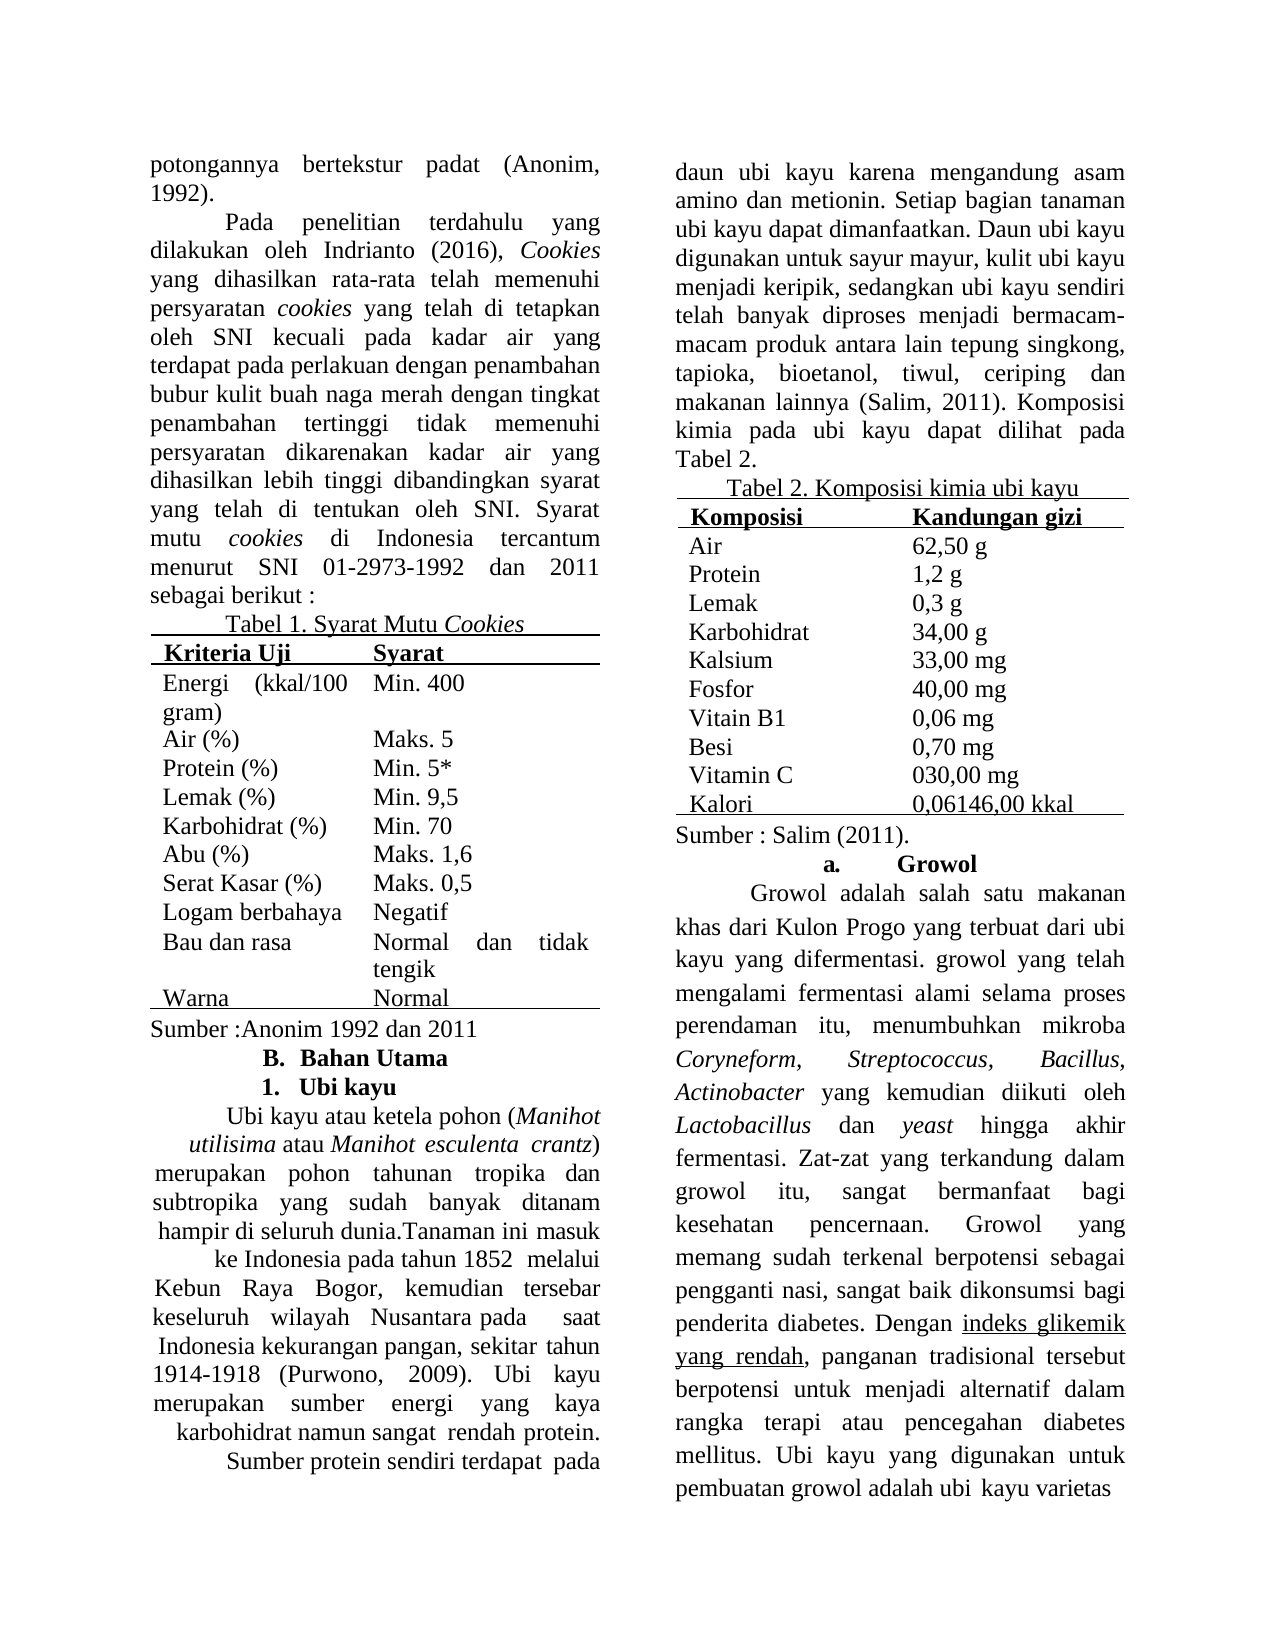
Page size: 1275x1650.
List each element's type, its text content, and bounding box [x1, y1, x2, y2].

table_header Komposisi [668, 504, 860, 533]
table_header Syarat [362, 641, 609, 669]
table_cell 62,50 g [860, 533, 1103, 562]
subtitle Growol [823, 850, 1173, 878]
table_cell Vitain B1 [668, 705, 860, 734]
table_cell 1,2 g [860, 562, 1103, 590]
table_cell Min. 9,5 [362, 784, 609, 813]
table_header Kriteria Uji [142, 641, 362, 669]
text Ubi kayu atau ketela pohon (Manihot utilisima atau Manihot esculenta crantz) merupakan pohon tahunan tropika dan subtropika yang sudah banyak ditanam hampir di seluruh dunia.Tanaman ini masuk ke Indonesia pada tahun 1852 melalui Kebun Raya Bogor, kemudian tersebar keseluruh wilayah Nusantara pada saat Indonesia kekurangan pangan, sekitar tahun 1914-1918 (Purwono, 2009). Ubi kayu merupakan sumber energi yang kaya karbohidrat namun sangat rendah protein. Sumber protein sendiri terdapat pada [150, 1101, 600, 1474]
table_cell Air [668, 533, 860, 562]
list Ubi kayu [261, 1072, 613, 1101]
table_cell 34,00 g [860, 619, 1103, 648]
table_cell Vitamin C [668, 763, 860, 791]
table_cell Bau dan rasa [142, 928, 362, 985]
text daun ubi kayu karena mengandung asam amino dan metionin. Setiap bagian tanaman ubi kayu dapat dimanfaatkan. Daun ubi kayu digunakan untuk sayur mayur, kulit ubi kayu menjadi keripik, sedangkan ubi kayu sendiri telah banyak diproses menjadi bermacam- macam produk antara lain tepung singkong, tapioka, bioetanol, tiwul, ceriping dan makanan lainnya (Salim, 2011). Komposisi kimia pada ubi kayu dapat dilihat pada Tabel 2. [675, 157, 1125, 473]
table_cell Min. 5* [362, 755, 609, 784]
table_cell Warna [142, 985, 362, 1013]
table_cell Serat Kasar (%) [142, 870, 362, 899]
text Tabel 1. Syarat Mutu Cookies [151, 609, 613, 638]
table_cell Kalsium [668, 648, 860, 676]
table_cell Lemak [668, 590, 860, 619]
subtitle Bahan Utama [262, 1043, 613, 1072]
table_cell Karbohidrat (%) [142, 813, 362, 842]
table_cell 33,00 mg [860, 648, 1103, 676]
table_cell 40,00 mg [860, 676, 1103, 705]
table_cell Negatif [362, 899, 609, 928]
table_cell Abu (%) [142, 842, 362, 870]
table_header Kandungan gizi [860, 504, 1103, 527]
table_cell 0,70 mg [860, 734, 1103, 763]
table_cell Protein [668, 562, 860, 590]
text potongannya bertekstur padat (Anonim, 1992). [150, 149, 600, 207]
table_cell Kalori [668, 791, 860, 819]
text Sumber : Salim (2011). [675, 821, 1173, 849]
table_cell Normal [362, 985, 609, 1013]
table_cell 0,06 mg [860, 705, 1103, 734]
table_cell Maks. 0,5 [362, 870, 609, 899]
table_cell Fosfor [668, 676, 860, 705]
table_cell Maks. 1,6 [362, 842, 609, 870]
text Pada penelitian terdahulu yang dilakukan oleh Indrianto (2016), Cookies yang dihasilkan rata-rata telah memenuhi persyaratan cookies yang telah di tetapkan oleh SNI kecuali pada kadar air yang terdapat pada perlakuan dengan penambahan bubur kulit buah naga merah dengan tingkat penambahan tertinggi tidak memenuhi persyaratan dikarenakan kadar air yang dihasilkan lebih tinggi dibandingkan syarat yang telah di tentukan oleh SNI. Syarat mutu cookies di Indonesia tercantum menurut SNI 01-2973-1992 dan 2011 sebagai berikut : [150, 207, 600, 609]
table_cell 0,06146,00 kkal [860, 791, 1103, 814]
table_cell Protein (%) [142, 755, 362, 784]
table_cell Energi (kkal/100 gram) [142, 669, 362, 727]
text Tabel 2. Komposisi kimia ubi kayu [676, 473, 1173, 502]
table_cell Air (%) [142, 727, 362, 755]
text Sumber :Anonim 1992 dan 2011 [150, 1014, 613, 1043]
table_cell 030,00 mg [860, 763, 1103, 791]
table_cell Lemak (%) [142, 784, 362, 813]
table_cell Min. 400 [362, 669, 609, 727]
table_cell Min. 70 [362, 813, 609, 842]
table_cell Logam berbahaya [142, 899, 362, 928]
table_cell 0,3 g [860, 590, 1103, 619]
table_cell Maks. 5 [362, 727, 609, 755]
table_cell Karbohidrat [668, 619, 860, 648]
table_cell Besi [668, 734, 860, 763]
table_cell Normal dan tidak tengik [362, 928, 609, 985]
text Growol adalah salah satu makanan khas dari Kulon Progo yang terbuat dari ubi kayu yang difermentasi. growol yang telah mengalami fermentasi alami selama proses perendaman itu, menumbuhkan mikroba Coryneform, Streptococcus, Bacillus, Actinobacter yang kemudian diikuti oleh Lactobacillus dan yeast hingga akhir fermentasi. Zat-zat yang terkandung dalam growol itu, sangat bermanfaat bagi kesehatan pencernaan. Growol yang memang sudah terkenal berpotensi sebagai pengganti nasi, sangat baik dikonsumsi bagi penderita diabetes. Dengan indeks glikemik yang rendah, panganan tradisional tersebut berpotensi untuk menjadi alternatif dalam rangka terapi atau pencegahan diabetes mellitus. Ubi kayu yang digunakan untuk pembuatan growol adalah ubi kayu varietas [675, 878, 1125, 1502]
